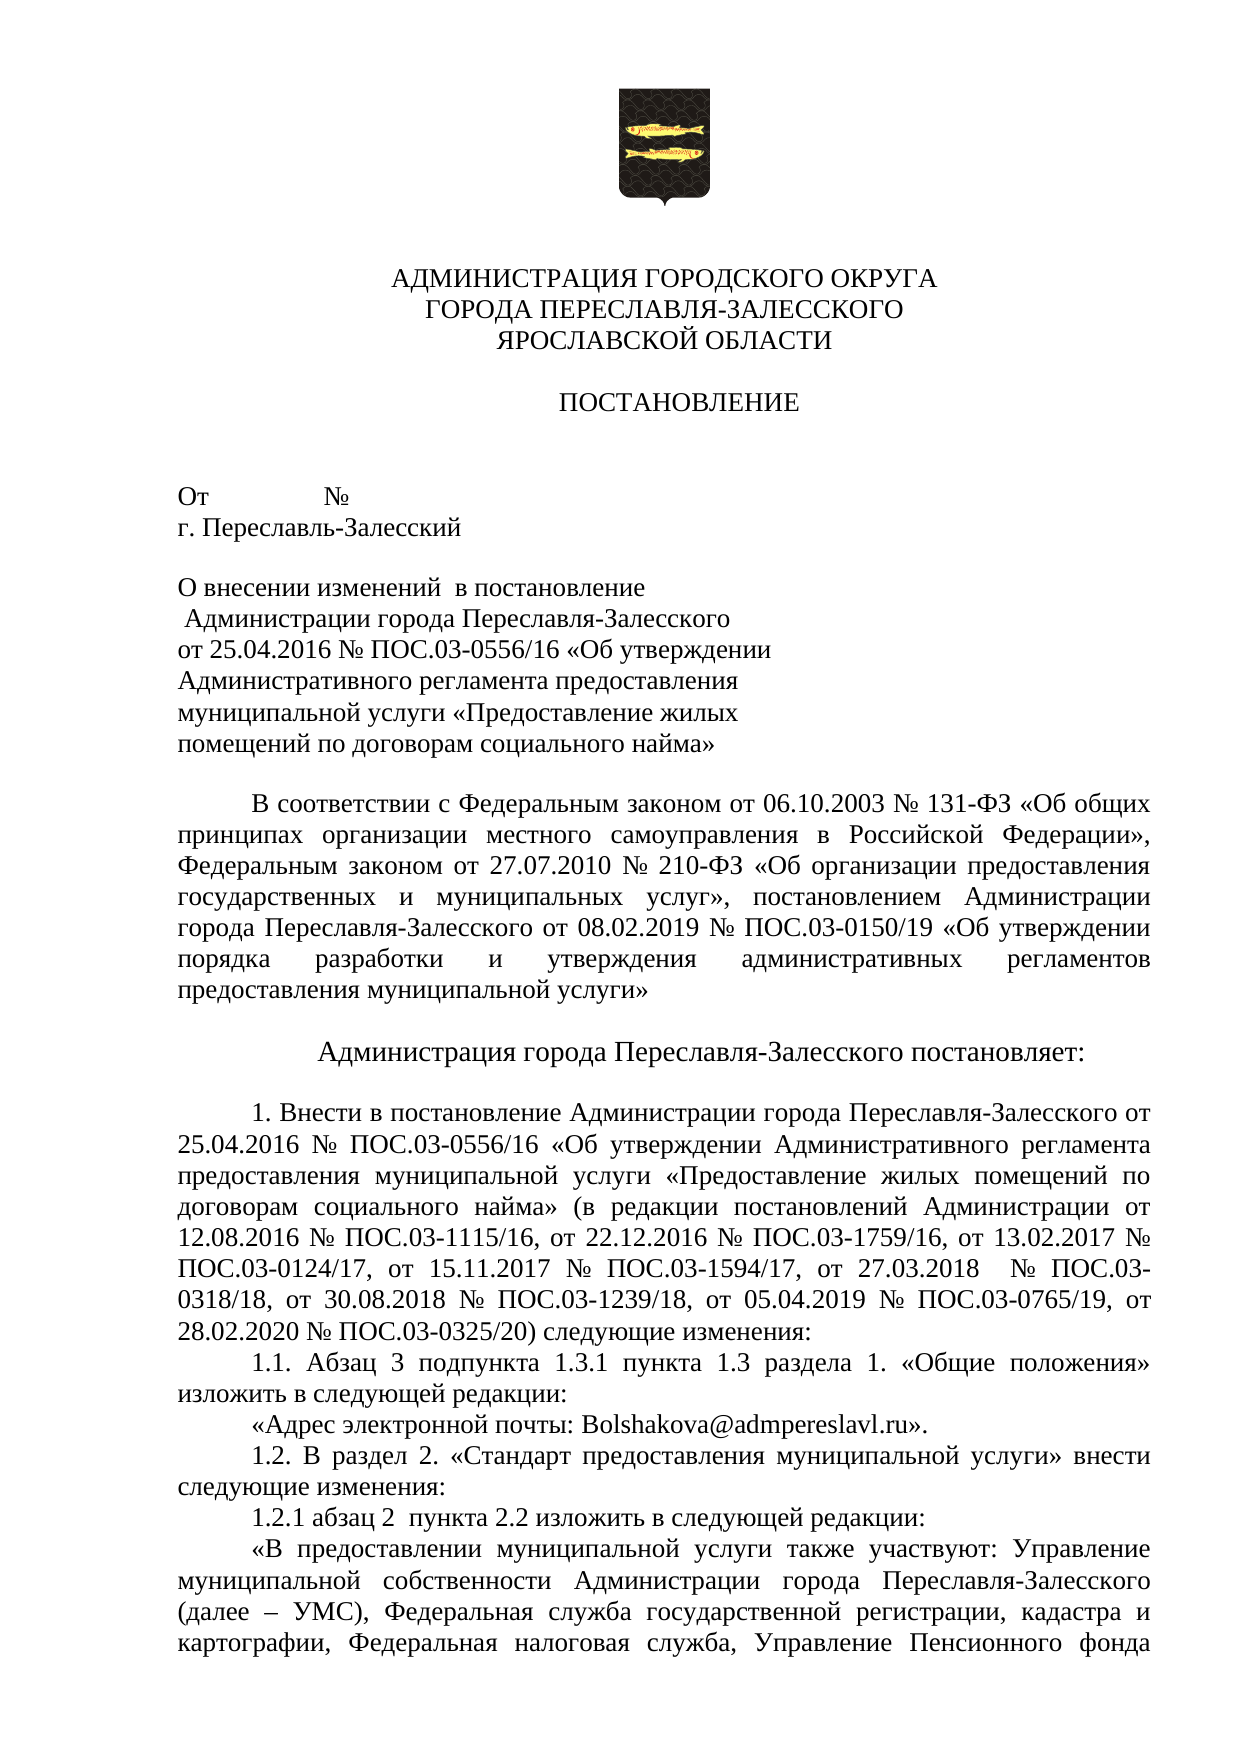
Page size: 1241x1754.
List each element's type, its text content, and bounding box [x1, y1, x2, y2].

text 1.2. В раздел 2. «Стандарт предоставления муниципальной услуги» внести следующие изменения: [177, 1439, 1152, 1501]
text от 25.04.2016 № ПОС.03-0556/16 «Об утверждении [177, 633, 1152, 664]
text В соответствии с Федеральным законом от 06.10.2003 № 131-ФЗ «Об общих принципах организации местного самоуправления в Российской Федерации», Федеральным законом от 27.07.2010 № 210-ФЗ «Об организации предоставления государственных и муниципальных услуг», постановлением Администрации города Переславля-Залесского от 08.02.2019 № ПОС.03-0150/19 «Об утверждении порядка разработки и утверждения административных регламентов предоставления муниципальной услуги» [177, 787, 1152, 1005]
text О внесении изменений в постановление [177, 571, 1152, 602]
text г. Переславль-Залесский [177, 511, 1152, 542]
text ПОСТАНОВЛЕНИЕ [207, 387, 1152, 418]
text 1.1. Абзац 3 подпункта 1.3.1 пункта 1.3 раздела 1. «Общие положения» изложить в следующей редакции: [177, 1346, 1152, 1408]
text 1.2.1 абзац 2 пункта 2.2 изложить в следующей редакции: [177, 1501, 1152, 1533]
text «Адрес электронной почты: Bolshakova@admpereslavl.ru». [177, 1408, 1152, 1439]
text АДМИНИСТРАЦИЯ ГОРОДСКОГО ОКРУГА [177, 262, 1152, 293]
text Администрации города Переславля-Залесского [177, 602, 1152, 633]
text ГОРОДА ПЕРЕСЛАВЛЯ-ЗАЛЕССКОГО [177, 293, 1152, 324]
text Административного регламента предоставления [177, 664, 1152, 696]
text Администрация города Переславля-Залесского постановляет: [177, 1034, 1152, 1067]
text помещений по договорам социального найма» [177, 727, 1152, 758]
text муниципальной услуги «Предоставление жилых [177, 696, 1152, 727]
text От № [177, 480, 1152, 511]
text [177, 1533, 1152, 1657]
text 1. Внести в постановление Администрации города Переславля-Залесского от 25.04.2016 № ПОС.03-0556/16 «Об утверждении Административного регламента предоставления муниципальной услуги «Предоставление жилых помещений по договорам социального найма» (в редакции постановлений Администрации от 12.08.2016 № ПОС.03-1115/16, от 22.12.2016 № ПОС.03-1759/16, от 13.02.2017 № ПОС.03-0124/17, от 15.11.2017 № ПОС.03-1594/17, от 27.03.2018 № ПОС.03-0318/18, от 30.08.2018 № ПОС.03-1239/18, от 05.04.2019 № ПОС.03-0765/19, от 28.02.2020 № ПОС.03-0325/20) следующие изменения: [177, 1097, 1152, 1346]
text ЯРОСЛАВСКОЙ ОБЛАСТИ [177, 324, 1152, 355]
